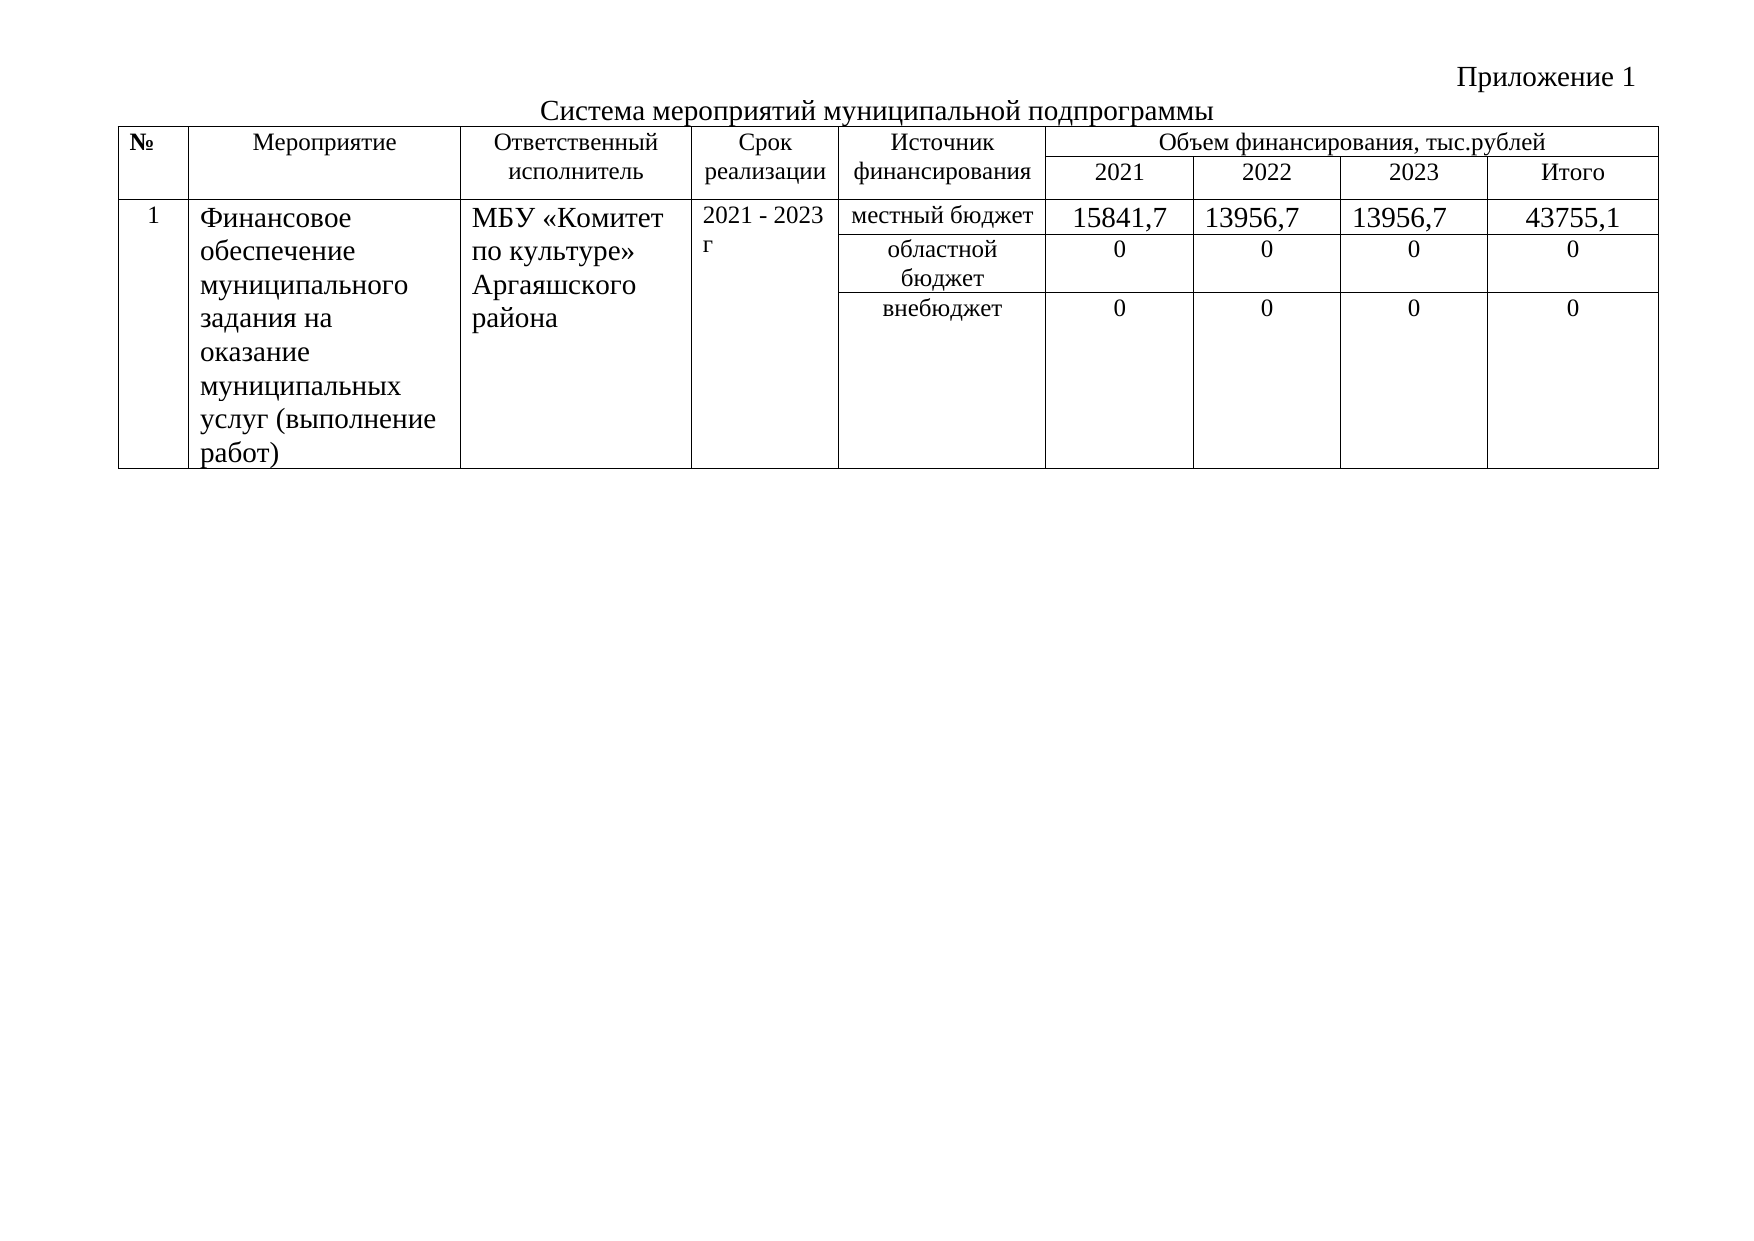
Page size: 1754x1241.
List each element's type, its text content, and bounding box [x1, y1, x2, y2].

table_cell 2021 - 2023 г [692, 200, 838, 468]
table_cell 0 [1194, 293, 1340, 468]
table_cell 15841,7 [1046, 200, 1193, 233]
table_cell 0 [1488, 293, 1658, 468]
text Приложение 1 [118, 59, 1636, 93]
table_cell 0 [1046, 235, 1193, 292]
table_cell 2021 [1046, 157, 1193, 199]
table_cell 1 [119, 200, 188, 468]
text Система мероприятий муниципальной подпрограммы [118, 93, 1636, 126]
table_cell 0 [1488, 235, 1658, 292]
table_cell 13956,7 [1194, 200, 1340, 233]
table_cell Финансовое обеспечение муниципального задания на оказание муниципальных услуг (выполнение работ) [189, 200, 460, 468]
table_cell 0 [1341, 293, 1487, 468]
table_header Объем финансирования, тыс.рублей [1046, 127, 1658, 156]
table_header Мероприятие [189, 127, 460, 199]
table_cell 13956,7 [1341, 200, 1487, 233]
table_cell МБУ «Комитет по культуре» Аргаяшского района [461, 200, 691, 468]
table_cell 2023 [1341, 157, 1487, 199]
table_cell 43755,1 [1488, 200, 1658, 233]
table_cell 0 [1194, 235, 1340, 292]
table_cell местный бюджет [839, 200, 1045, 233]
table_cell внебюджет [839, 293, 1045, 468]
table_header Источник финансирования [839, 127, 1045, 199]
table_cell 2022 [1194, 157, 1340, 199]
table_header Срок реализации [692, 127, 838, 199]
table_cell 0 [1341, 235, 1487, 292]
table_header № [119, 127, 188, 199]
table_cell Итого [1488, 157, 1658, 199]
table_cell 0 [1046, 293, 1193, 468]
table_header Ответственный исполнитель [461, 127, 691, 199]
table_cell областной бюджет [839, 235, 1045, 292]
